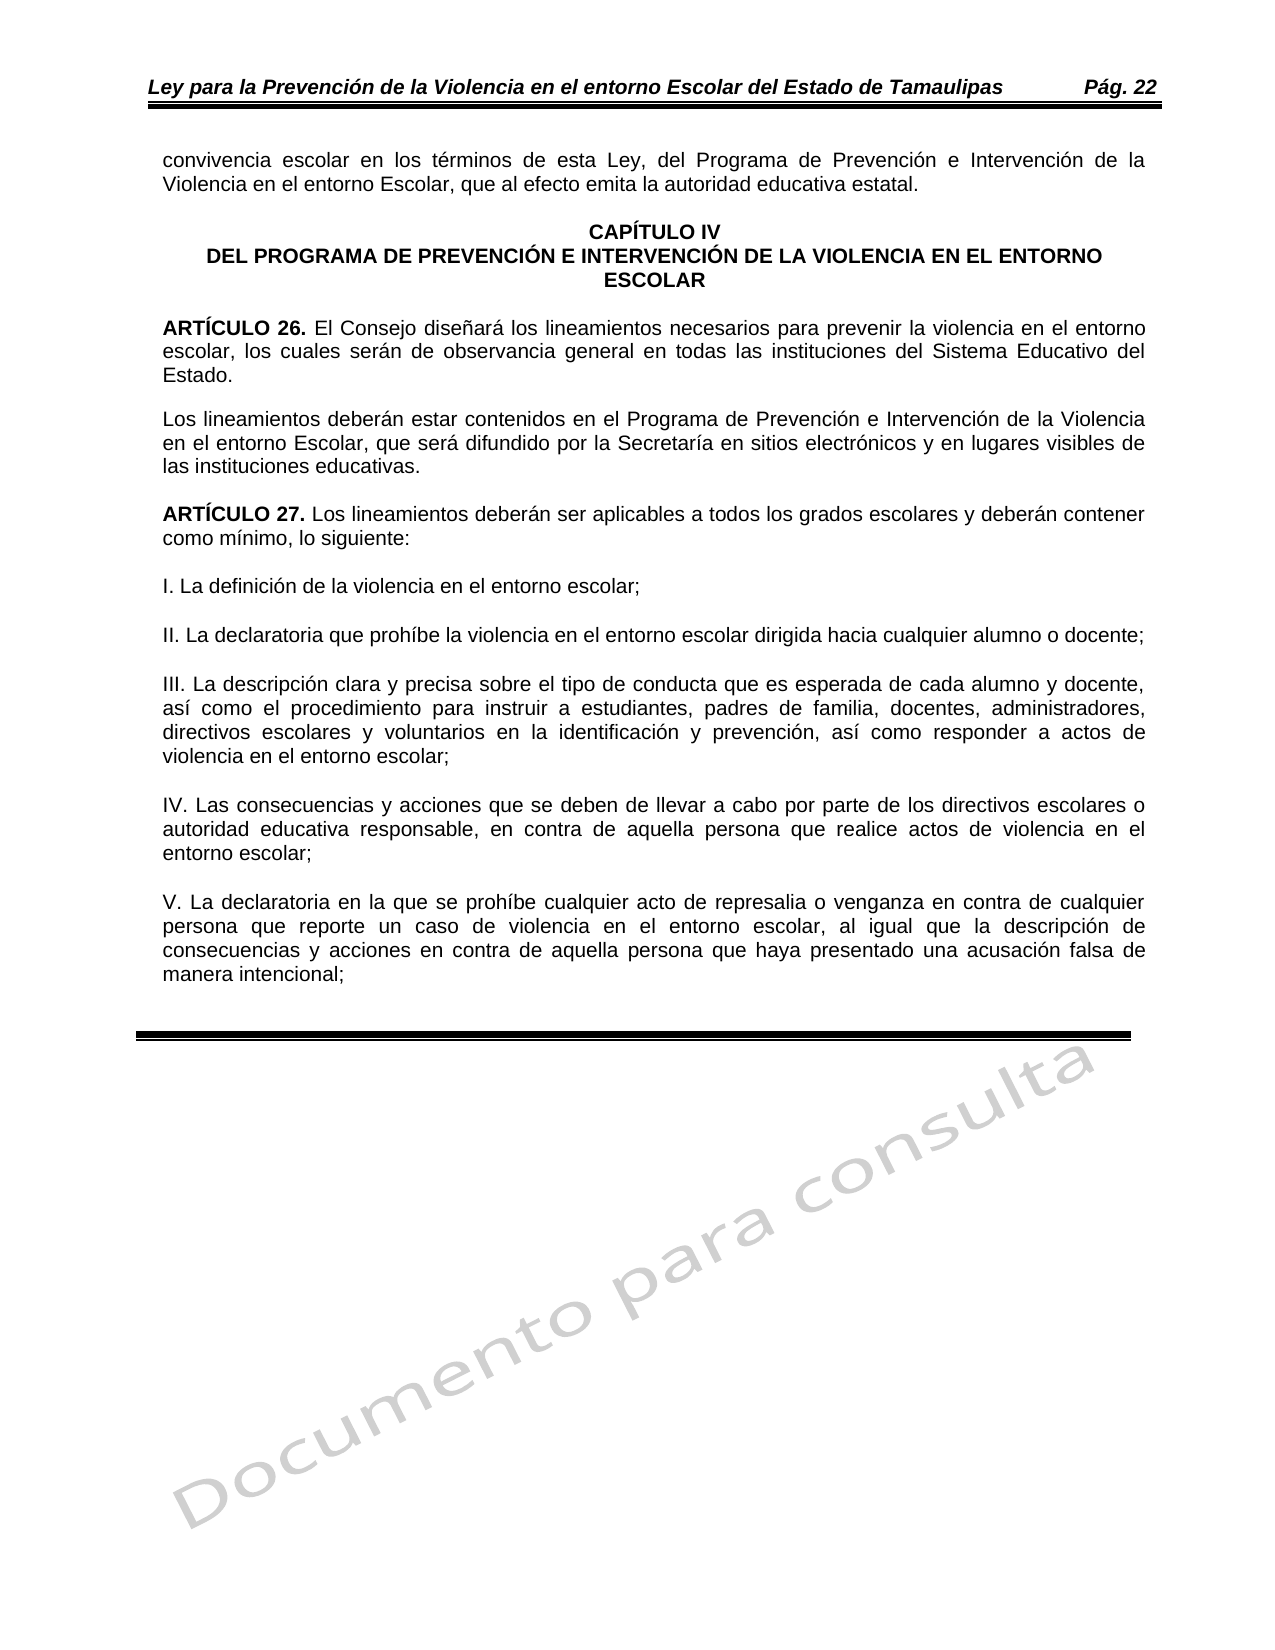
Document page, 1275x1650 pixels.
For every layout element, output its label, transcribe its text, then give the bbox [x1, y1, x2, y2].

text Los lineamientos deberán estar contenidos en el Programa de Prevención e Intervención de la Violencia en el entorno Escolar, que será difundido por la Secretaría en sitios electrónicos y en lugares visibles de las instituciones educativas. [162, 406, 1147, 478]
text DEL PROGRAMA DE PREVENCIÓN E INTERVENCIÓN DE LA VIOLENCIA EN EL ENTORNO ESCOLAR [162, 243, 1147, 291]
text CAPÍTULO IV [162, 219, 1147, 243]
text III. La descripción clara y precisa sobre el tipo de conducta que es esperada de cada alumno y docente, así como el procedimiento para instruir a estudiantes, padres de familia, docentes, administradores, directivos escolares y voluntarios en la identificación y prevención, así como responder a actos de violencia en el entorno escolar; [162, 672, 1147, 768]
text IV. Las consecuencias y acciones que se deben de llevar a cabo por parte de los directivos escolares o autoridad educativa responsable, en contra de aquella persona que realice actos de violencia en el entorno escolar; [162, 793, 1147, 865]
text II. La declaratoria que prohíbe la violencia en el entorno escolar dirigida hacia cualquier alumno o docente; [162, 623, 1147, 647]
text ARTÍCULO 27. Los lineamientos deberán ser aplicables a todos los grados escolares y deberán contener como mínimo, lo siguiente: [162, 502, 1147, 550]
text ARTÍCULO 25. Se prohíbe cualquier tipo de violencia en el entorno escolar, las medidas disciplinarias emitidas por la Secretaría serán aplicables a los alumnos que incurran en alguna conducta contraria a la convivencia escolar en los términos de esta Ley, del Programa de Prevención e Intervención de la Violencia en el entorno Escolar, que al efecto emita la autoridad educativa estatal. [162, 148, 1147, 196]
text I. La definición de la violencia en el entorno escolar; [162, 574, 1147, 598]
text V. La declaratoria en la que se prohíbe cualquier acto de represalia o venganza en contra de cualquier persona que reporte un caso de violencia en el entorno escolar, al igual que la descripción de consecuencias y acciones en contra de aquella persona que haya presentado una acusación falsa de manera intencional; [162, 890, 1147, 986]
text ARTÍCULO 26. El Consejo diseñará los lineamientos necesarios para prevenir la violencia en el entorno escolar, los cuales serán de observancia general en todas las instituciones del Sistema Educativo del Estado. [162, 315, 1147, 387]
